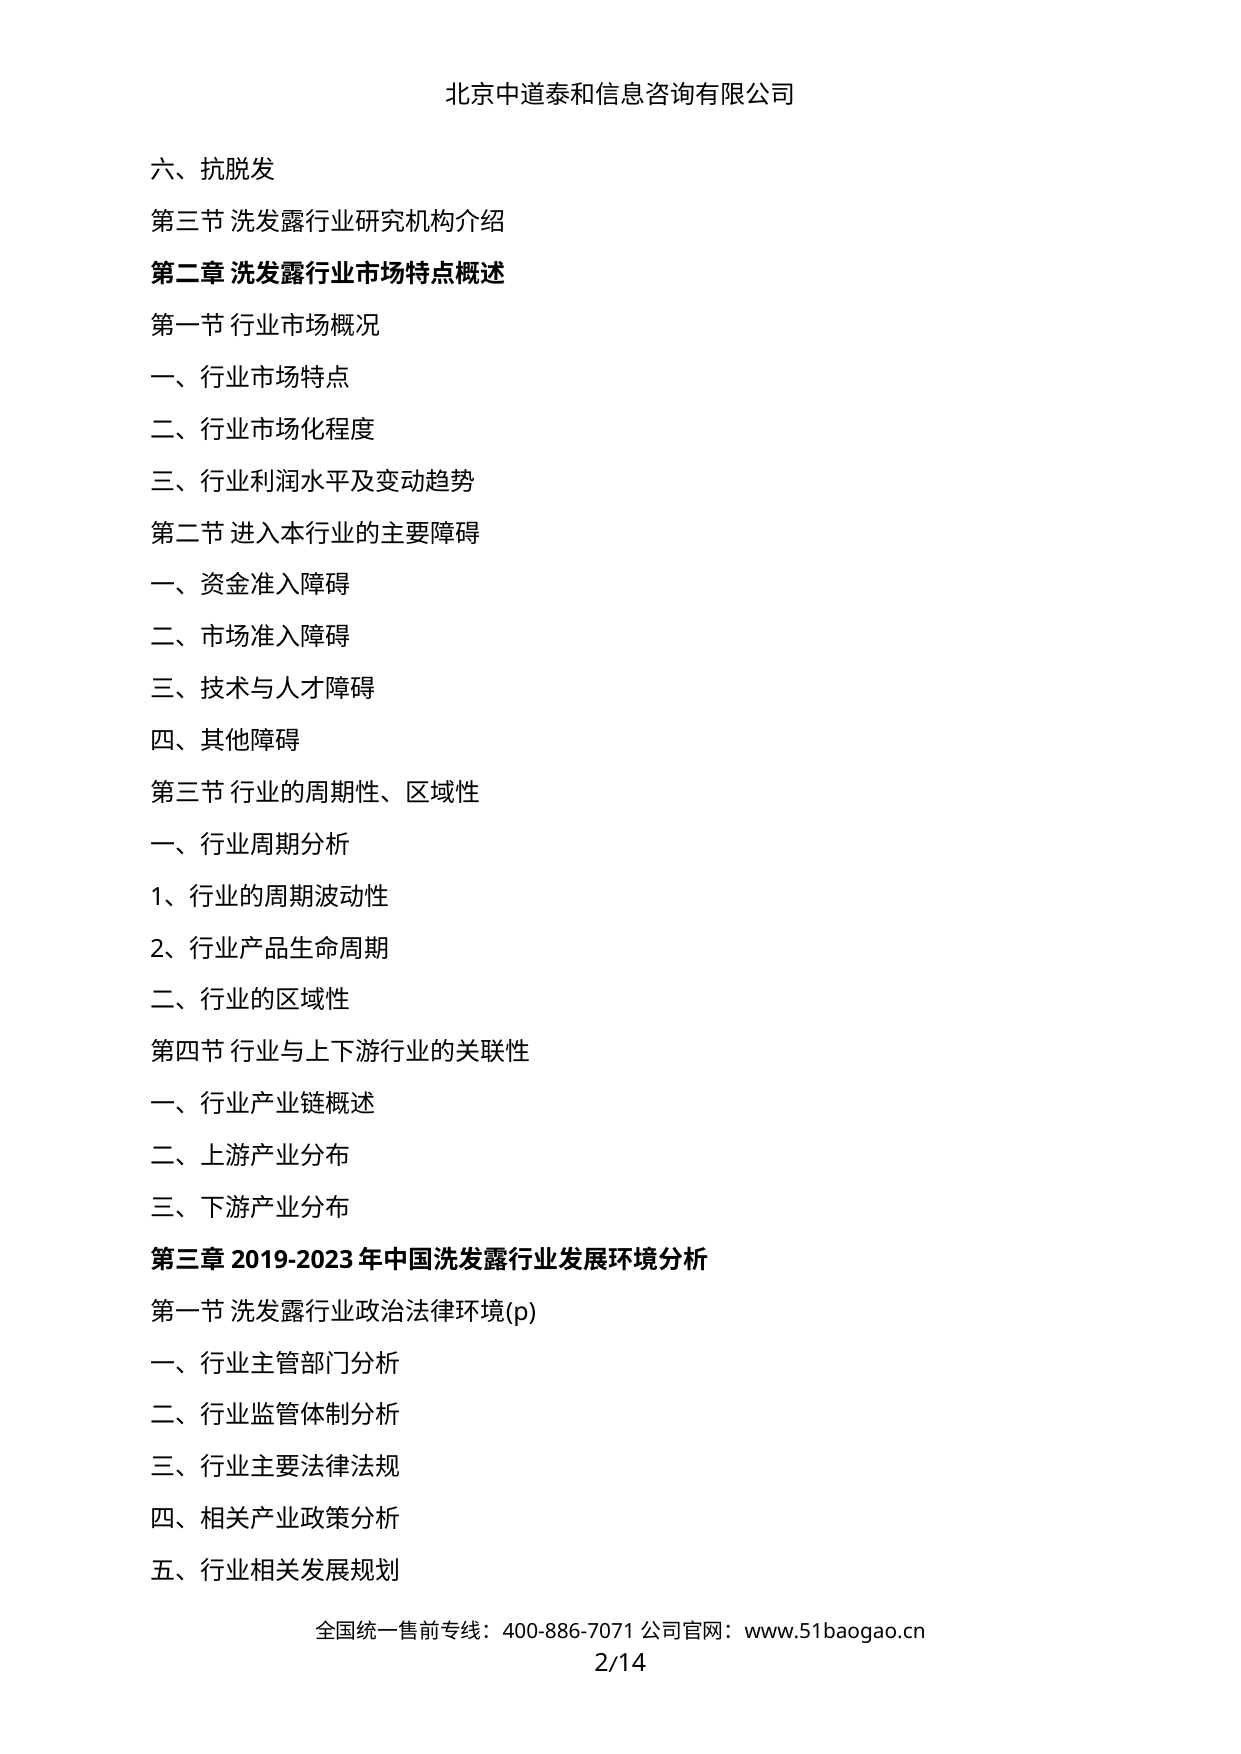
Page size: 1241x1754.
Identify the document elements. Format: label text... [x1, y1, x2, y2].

text 六、抗脱发 [150, 150, 1090, 186]
text 一、资金准入障碍 [150, 565, 1090, 601]
text 第二章 洗发露行业市场特点概述 [150, 254, 1090, 290]
text 一、行业主管部门分析 [150, 1343, 1090, 1379]
text 四、相关产业政策分析 [150, 1499, 1090, 1535]
text 一、行业产业链概述 [150, 1084, 1090, 1120]
text 2、行业产品生命周期 [150, 928, 1090, 964]
text 一、行业市场特点 [150, 357, 1090, 394]
text 第三节 洗发露行业研究机构介绍 [150, 202, 1090, 238]
text 二、上游产业分布 [150, 1136, 1090, 1172]
text 第二节 进入本行业的主要障碍 [150, 513, 1090, 549]
text 第四节 行业与上下游行业的关联性 [150, 1032, 1090, 1068]
text 第一节 洗发露行业政治法律环境(p) [150, 1291, 1090, 1327]
text 第三节 行业的周期性、区域性 [150, 772, 1090, 809]
text 五、行业相关发展规划 [150, 1551, 1090, 1587]
text 第三章 2019-2023年中国洗发露行业发展环境分析 [150, 1239, 1090, 1276]
text 第一节 行业市场概况 [150, 306, 1090, 342]
text 二、市场准入障碍 [150, 617, 1090, 653]
text 二、行业市场化程度 [150, 409, 1090, 446]
text 一、行业周期分析 [150, 824, 1090, 861]
text 三、行业主要法律法规 [150, 1447, 1090, 1483]
text 三、行业利润水平及变动趋势 [150, 461, 1090, 497]
text 三、下游产业分布 [150, 1187, 1090, 1224]
text 四、其他障碍 [150, 721, 1090, 757]
text 二、行业监管体制分析 [150, 1395, 1090, 1431]
text 三、技术与人才障碍 [150, 669, 1090, 705]
text 二、行业的区域性 [150, 980, 1090, 1016]
text 1、行业的周期波动性 [150, 876, 1090, 912]
